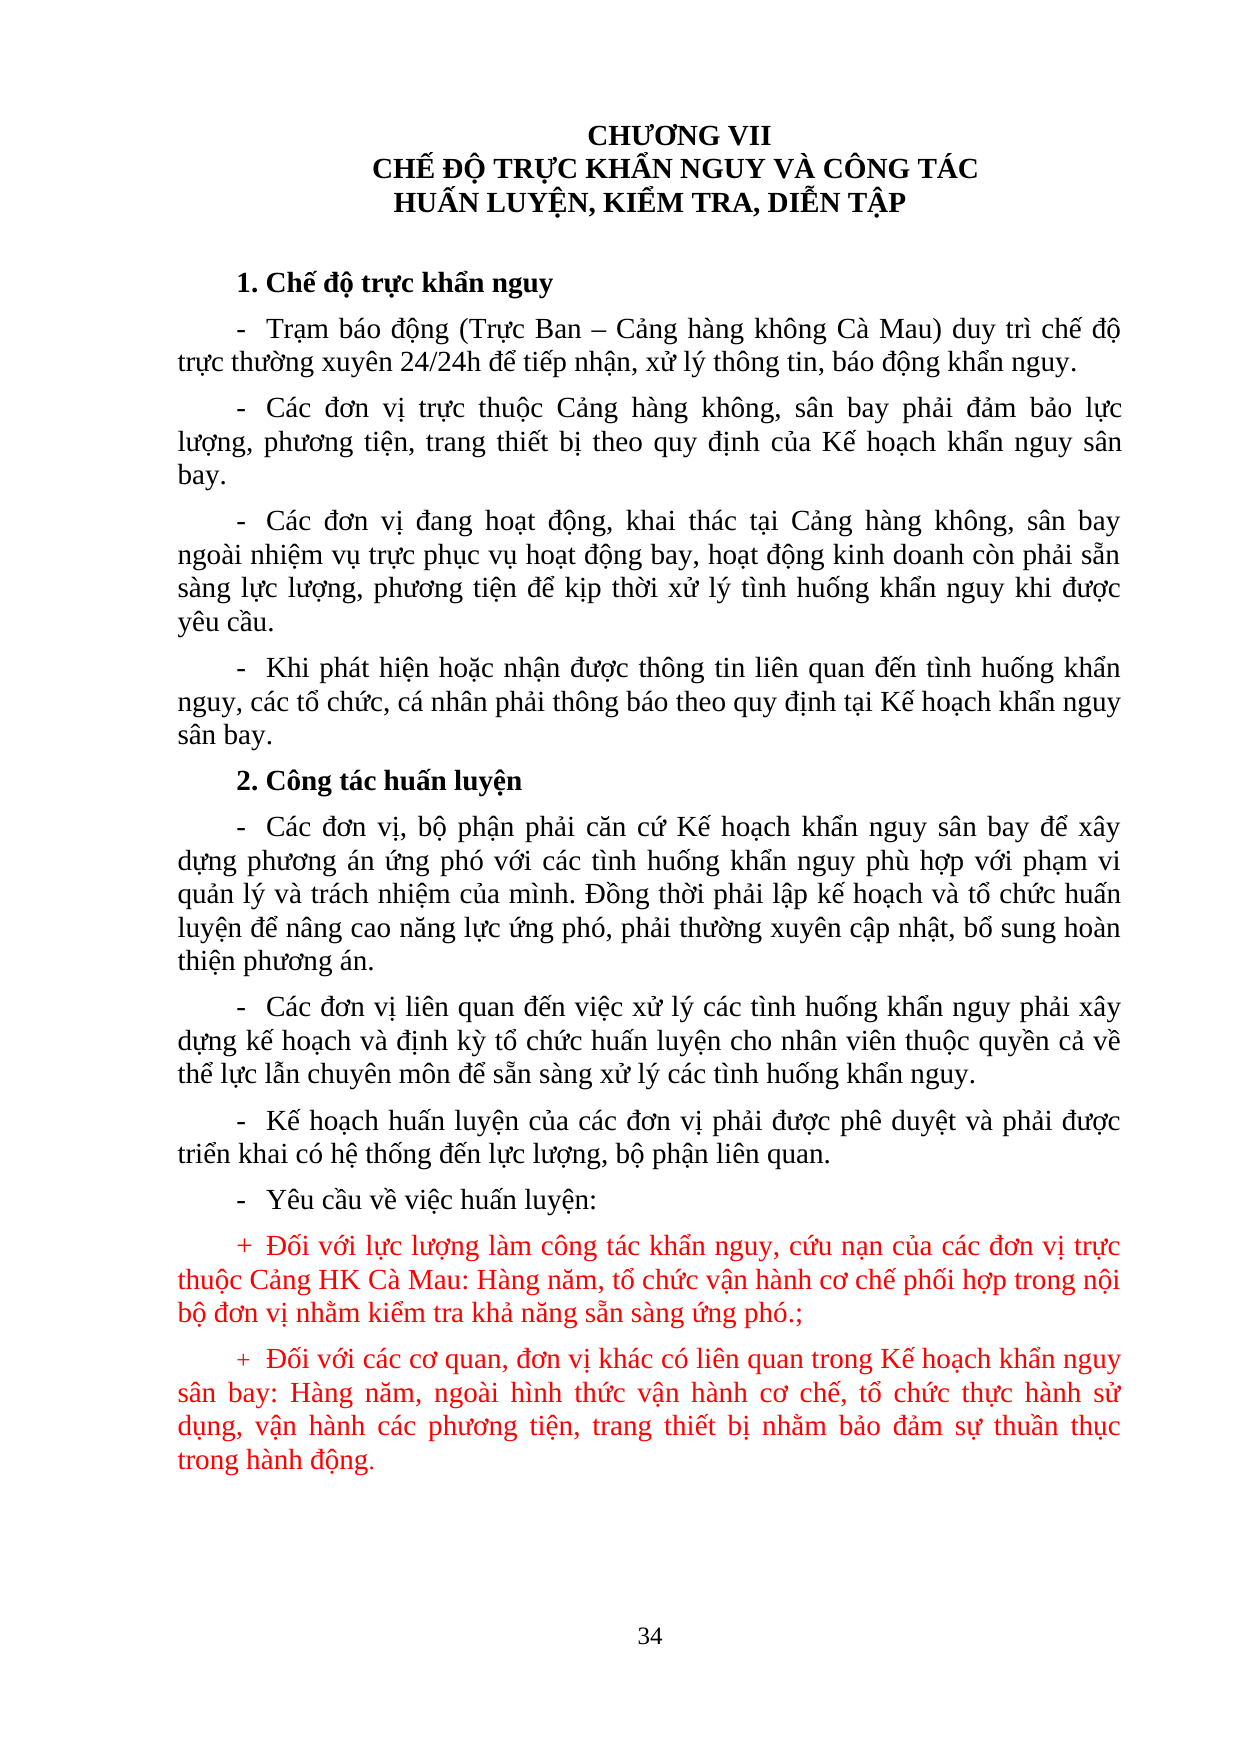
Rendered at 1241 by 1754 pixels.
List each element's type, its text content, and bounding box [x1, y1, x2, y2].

text 1. Chế độ trực khẩn nguy [177, 265, 1122, 298]
text - Trạm báo động (Trực Ban – Cảng hàng không Cà Mau) duy trì chế độ trực thường xuyên 24/24h để tiếp nhận, xử lý thông tin, báo động khẩn nguy. [177, 311, 1122, 378]
list - Yêu cầu về việc huấn luyện: [177, 1182, 1122, 1216]
text - Các đơn vị, bộ phận phải căn cứ Kế hoạch khẩn nguy sân bay để xây dựng phương án ứng phó với các tình huống khẩn nguy phù hợp với phạm vi quản lý và trách nhiệm của mình. Đồng thời phải lập kế hoạch và tổ chức huấn luyện để nâng cao năng lực ứng phó, phải thường xuyên cập nhật, bổ sung hoàn thiện phương án. [177, 809, 1122, 977]
list - Các đơn vị liên quan đến việc xử lý các tình huống khẩn nguy phải xây dựng kế hoạch và định kỳ tổ chức huấn luyện cho nhân viên thuộc quyền cả về thể lực lẫn chuyên môn để sẵn sàng xử lý các tình huống khẩn nguy. [177, 989, 1122, 1090]
text - Khi phát hiện hoặc nhận được thông tin liên quan đến tình huống khẩn nguy, các tổ chức, cá nhân phải thông báo theo quy định tại Kế hoạch khẩn nguy sân bay. [177, 650, 1122, 751]
text - Các đơn vị trực thuộc Cảng hàng không, sân bay phải đảm bảo lực lượng, phương tiện, trang thiết bị theo quy định của Kế hoạch khẩn nguy sân bay. [177, 390, 1122, 491]
text CHƯƠNG VII [177, 118, 1122, 152]
list - Kế hoạch huấn luyện của các đơn vị phải được phê duyệt và phải được triển khai có hệ thống đến lực lượng, bộ phận liên quan. [177, 1103, 1122, 1170]
text + Đối với các cơ quan, đơn vị khác có liên quan trong Kế hoạch khẩn nguy sân bay: Hàng năm, ngoài hình thức vận hành cơ chế, tổ chức thực hành sử dụng, vận hành các phương tiện, trang thiết bị nhằm bảo đảm sự thuần thục trong hành động. [177, 1341, 1122, 1476]
text 2. Công tác huấn luyện [177, 763, 1122, 797]
text CHẾ ĐỘ TRỰC KHẨN NGUY VÀ CÔNG TÁC HUẤN LUYỆN, KIỂM TRA, DIỄN TẬP [177, 152, 1122, 219]
text - Các đơn vị đang hoạt động, khai thác tại Cảng hàng không, sân bay ngoài nhiệm vụ trực phục vụ hoạt động bay, hoạt động kinh doanh còn phải sẵn sàng lực lượng, phương tiện để kịp thời xử lý tình huống khẩn nguy khi được yêu cầu. [177, 503, 1122, 638]
text + Đối với lực lượng làm công tác khẩn nguy, cứu nạn của các đơn vị trực thuộc Cảng HK Cà Mau: Hàng năm, tổ chức vận hành cơ chế phối hợp trong nội bộ đơn vị nhằm kiểm tra khả năng sẵn sàng ứng phó.; [177, 1228, 1122, 1329]
